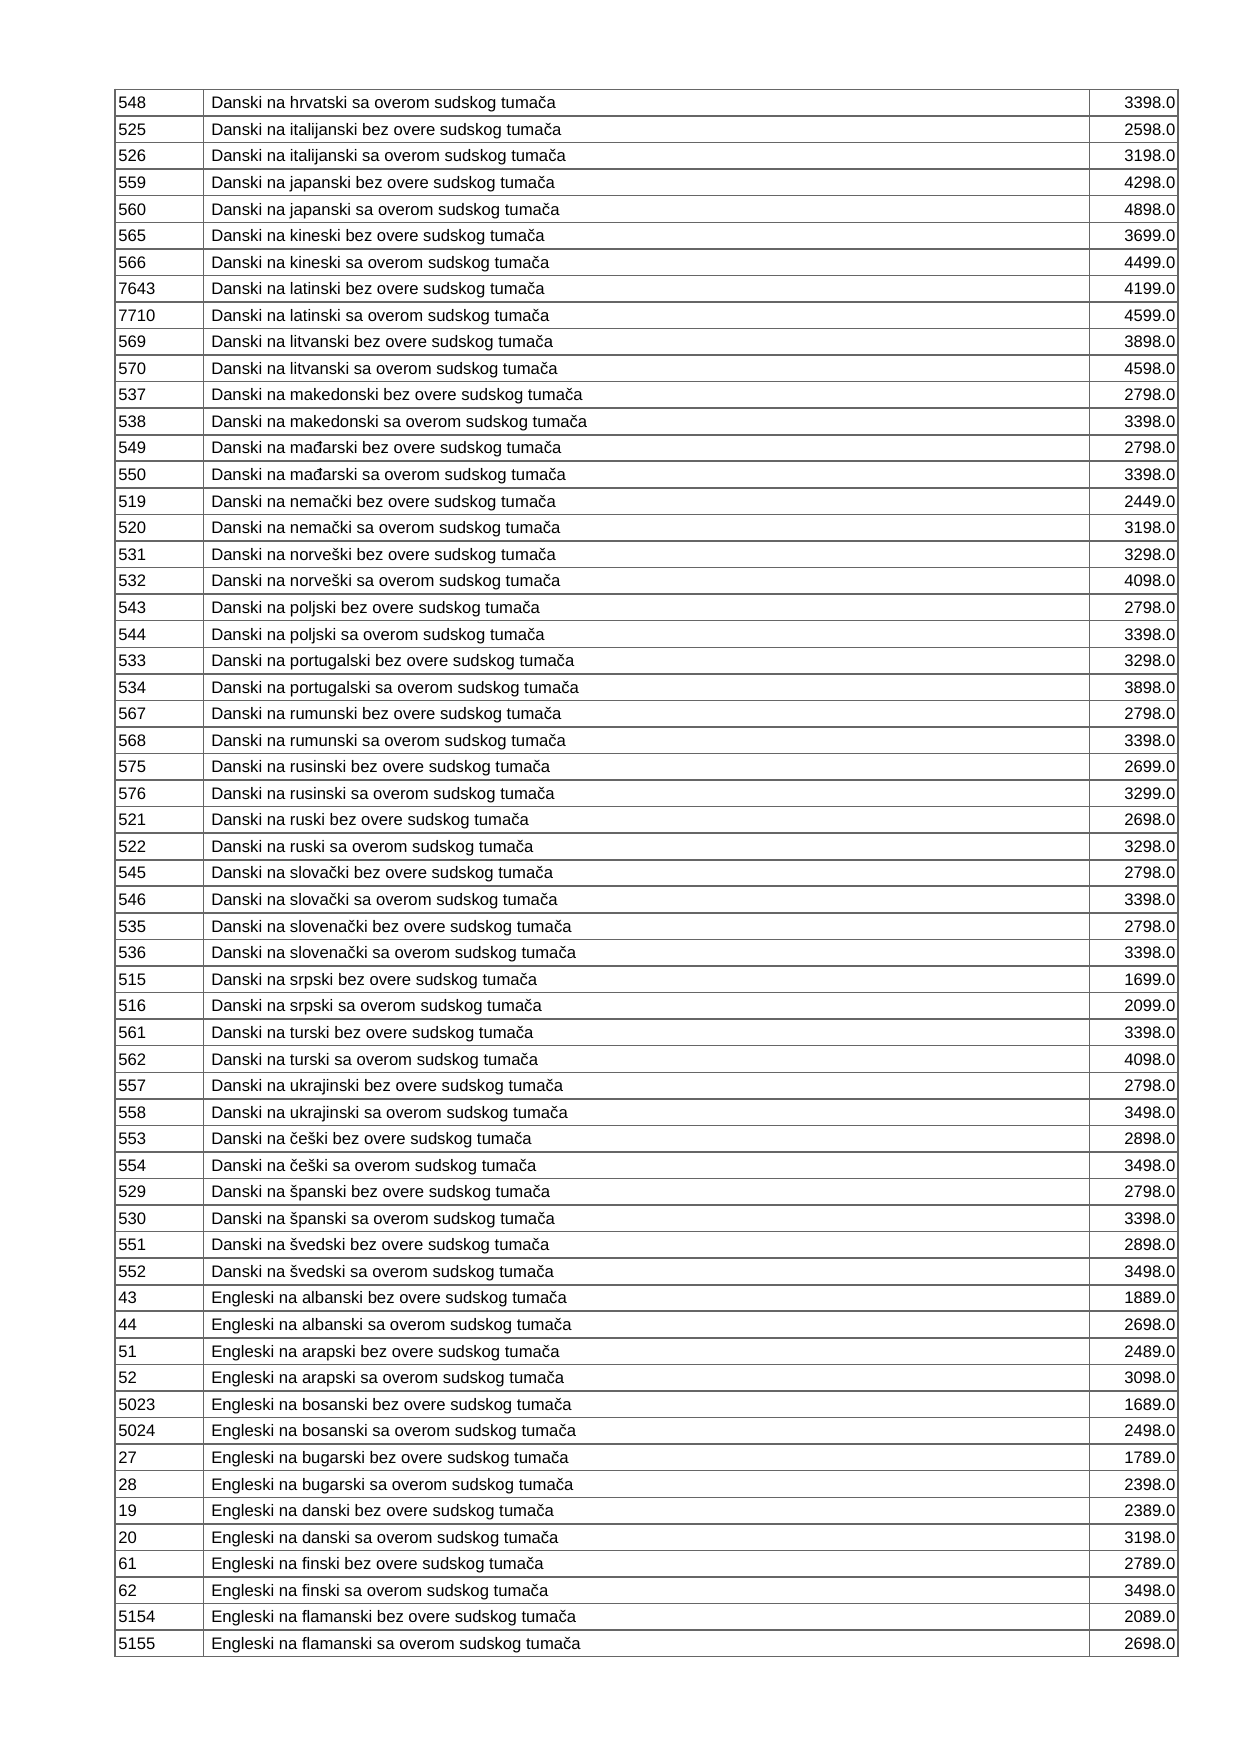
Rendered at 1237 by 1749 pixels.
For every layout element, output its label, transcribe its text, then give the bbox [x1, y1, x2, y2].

table_cell Danski na španski bez overe sudskog tumača [204, 1179, 1089, 1204]
table_cell 3398.0 [1090, 887, 1177, 912]
table_cell Engleski na arapski sa overom sudskog tumača [204, 1365, 1089, 1390]
table_cell Danski na litvanski sa overom sudskog tumača [204, 356, 1089, 381]
table_cell 2698.0 [1090, 807, 1177, 832]
table_cell 569 [116, 329, 203, 354]
table_cell Danski na ruski sa overom sudskog tumača [204, 834, 1089, 859]
table_cell 2699.0 [1090, 754, 1177, 779]
table_cell 576 [116, 781, 203, 806]
table_cell 3898.0 [1090, 675, 1177, 699]
table_cell 3898.0 [1090, 329, 1177, 354]
table_cell Danski na japanski sa overom sudskog tumača [204, 196, 1089, 221]
table_cell 3198.0 [1090, 1525, 1177, 1549]
table_cell 534 [116, 675, 203, 699]
table_cell 538 [116, 409, 203, 434]
table_cell 558 [116, 1100, 203, 1124]
table_cell Danski na japanski bez overe sudskog tumača [204, 170, 1089, 195]
table_cell 2389.0 [1090, 1498, 1177, 1523]
table_cell 5024 [116, 1418, 203, 1443]
table_cell 565 [116, 223, 203, 248]
table_cell 3298.0 [1090, 648, 1177, 673]
table_cell 2498.0 [1090, 1418, 1177, 1443]
table_cell 27 [116, 1445, 203, 1470]
table_cell 3498.0 [1090, 1578, 1177, 1603]
table_cell 3398.0 [1090, 940, 1177, 965]
table_cell 3298.0 [1090, 542, 1177, 567]
table_cell 4298.0 [1090, 170, 1177, 195]
table_cell Danski na nemački bez overe sudskog tumača [204, 489, 1089, 513]
table_cell 3699.0 [1090, 223, 1177, 248]
table_cell Danski na turski sa overom sudskog tumača [204, 1046, 1089, 1071]
table_cell 61 [116, 1551, 203, 1576]
table_cell 2798.0 [1090, 914, 1177, 938]
table_cell Danski na rusinski bez overe sudskog tumača [204, 754, 1089, 779]
table_cell 3198.0 [1090, 515, 1177, 540]
table_cell 3498.0 [1090, 1153, 1177, 1178]
table_cell 544 [116, 621, 203, 646]
table_cell 2598.0 [1090, 117, 1177, 142]
table_cell 4199.0 [1090, 276, 1177, 301]
table_cell 566 [116, 250, 203, 274]
table_cell 51 [116, 1339, 203, 1363]
table_cell 554 [116, 1153, 203, 1178]
table_cell 543 [116, 595, 203, 620]
table_cell Engleski na bosanski bez overe sudskog tumača [204, 1392, 1089, 1417]
table_cell 2698.0 [1090, 1631, 1177, 1656]
table_cell Danski na srpski bez overe sudskog tumača [204, 967, 1089, 992]
table_cell 2698.0 [1090, 1312, 1177, 1337]
table_cell Danski na švedski sa overom sudskog tumača [204, 1259, 1089, 1284]
table_cell 529 [116, 1179, 203, 1204]
table_cell Danski na norveški sa overom sudskog tumača [204, 568, 1089, 593]
table_cell Danski na srpski sa overom sudskog tumača [204, 993, 1089, 1018]
table_cell 3398.0 [1090, 90, 1177, 115]
table_cell 28 [116, 1471, 203, 1496]
table_cell 43 [116, 1286, 203, 1310]
table_cell 7710 [116, 303, 203, 328]
table_cell 2449.0 [1090, 489, 1177, 513]
table_cell Danski na mađarski bez overe sudskog tumača [204, 436, 1089, 460]
table_cell 548 [116, 90, 203, 115]
table_cell Danski na ukrajinski sa overom sudskog tumača [204, 1100, 1089, 1124]
table_cell 520 [116, 515, 203, 540]
table_cell 1789.0 [1090, 1445, 1177, 1470]
table_cell 561 [116, 1020, 203, 1045]
table_cell Danski na češki sa overom sudskog tumača [204, 1153, 1089, 1178]
table_cell 1889.0 [1090, 1286, 1177, 1310]
table_cell 559 [116, 170, 203, 195]
table_cell 7643 [116, 276, 203, 301]
table_cell 3498.0 [1090, 1259, 1177, 1284]
table_cell 525 [116, 117, 203, 142]
table_cell 2898.0 [1090, 1126, 1177, 1151]
table_cell Danski na češki bez overe sudskog tumača [204, 1126, 1089, 1151]
table_cell Danski na norveški bez overe sudskog tumača [204, 542, 1089, 567]
table_cell Danski na španski sa overom sudskog tumača [204, 1206, 1089, 1231]
table_cell Danski na latinski bez overe sudskog tumača [204, 276, 1089, 301]
table_cell Engleski na flamanski sa overom sudskog tumača [204, 1631, 1089, 1656]
table_cell 5155 [116, 1631, 203, 1656]
table_cell 3398.0 [1090, 1206, 1177, 1231]
table_cell 562 [116, 1046, 203, 1071]
table_cell Danski na slovački bez overe sudskog tumača [204, 861, 1089, 885]
table_cell Engleski na finski sa overom sudskog tumača [204, 1578, 1089, 1603]
table_cell 549 [116, 436, 203, 460]
table_cell 2489.0 [1090, 1339, 1177, 1363]
table_cell 3098.0 [1090, 1365, 1177, 1390]
table_cell Engleski na albanski sa overom sudskog tumača [204, 1312, 1089, 1337]
table_cell 557 [116, 1073, 203, 1098]
table_cell Danski na ruski bez overe sudskog tumača [204, 807, 1089, 832]
table_cell Danski na poljski bez overe sudskog tumača [204, 595, 1089, 620]
table_cell 546 [116, 887, 203, 912]
table_cell 2798.0 [1090, 1073, 1177, 1098]
table_cell Danski na švedski bez overe sudskog tumača [204, 1232, 1089, 1257]
table_cell Engleski na albanski bez overe sudskog tumača [204, 1286, 1089, 1310]
table_cell Danski na kineski sa overom sudskog tumača [204, 250, 1089, 274]
table_cell 5154 [116, 1604, 203, 1629]
table_cell Danski na italijanski sa overom sudskog tumača [204, 143, 1089, 168]
table_cell 19 [116, 1498, 203, 1523]
table_cell 531 [116, 542, 203, 567]
table_cell Danski na rumunski sa overom sudskog tumača [204, 728, 1089, 753]
table_cell 550 [116, 462, 203, 487]
table_cell 3498.0 [1090, 1100, 1177, 1124]
table_cell 536 [116, 940, 203, 965]
table_cell 522 [116, 834, 203, 859]
table_cell Danski na mađarski sa overom sudskog tumača [204, 462, 1089, 487]
table_cell Danski na portugalski sa overom sudskog tumača [204, 675, 1089, 699]
table_cell 4098.0 [1090, 1046, 1177, 1071]
table_cell 530 [116, 1206, 203, 1231]
table_cell 3398.0 [1090, 728, 1177, 753]
table_cell Danski na rumunski bez overe sudskog tumača [204, 701, 1089, 726]
table_cell 567 [116, 701, 203, 726]
table_cell Danski na italijanski bez overe sudskog tumača [204, 117, 1089, 142]
table_cell 2099.0 [1090, 993, 1177, 1018]
table_cell 3299.0 [1090, 781, 1177, 806]
table_cell 2798.0 [1090, 861, 1177, 885]
table_cell 568 [116, 728, 203, 753]
table_cell 2798.0 [1090, 436, 1177, 460]
table_cell 575 [116, 754, 203, 779]
table_cell 553 [116, 1126, 203, 1151]
table_cell Danski na portugalski bez overe sudskog tumača [204, 648, 1089, 673]
table_cell 2898.0 [1090, 1232, 1177, 1257]
table_cell Danski na latinski sa overom sudskog tumača [204, 303, 1089, 328]
table_cell 532 [116, 568, 203, 593]
table_cell 4898.0 [1090, 196, 1177, 221]
table_cell 1689.0 [1090, 1392, 1177, 1417]
table_cell Danski na makedonski bez overe sudskog tumača [204, 382, 1089, 407]
table_cell 2089.0 [1090, 1604, 1177, 1629]
table_cell 2798.0 [1090, 595, 1177, 620]
table_cell Danski na rusinski sa overom sudskog tumača [204, 781, 1089, 806]
table_cell 552 [116, 1259, 203, 1284]
table_cell Engleski na danski bez overe sudskog tumača [204, 1498, 1089, 1523]
table_cell 3398.0 [1090, 1020, 1177, 1045]
table_cell Danski na litvanski bez overe sudskog tumača [204, 329, 1089, 354]
table_cell 4599.0 [1090, 303, 1177, 328]
table_cell 515 [116, 967, 203, 992]
table_cell 545 [116, 861, 203, 885]
table_cell 551 [116, 1232, 203, 1257]
table_cell Danski na nemački sa overom sudskog tumača [204, 515, 1089, 540]
table_cell Danski na kineski bez overe sudskog tumača [204, 223, 1089, 248]
table_cell 521 [116, 807, 203, 832]
table_cell 4098.0 [1090, 568, 1177, 593]
table_cell 2798.0 [1090, 701, 1177, 726]
table_cell Engleski na bugarski bez overe sudskog tumača [204, 1445, 1089, 1470]
table_cell 2789.0 [1090, 1551, 1177, 1576]
table_cell 20 [116, 1525, 203, 1549]
table_cell Danski na makedonski sa overom sudskog tumača [204, 409, 1089, 434]
table_cell 1699.0 [1090, 967, 1177, 992]
table_cell 3398.0 [1090, 409, 1177, 434]
table_cell 2398.0 [1090, 1471, 1177, 1496]
table_cell 519 [116, 489, 203, 513]
table_cell 2798.0 [1090, 1179, 1177, 1204]
table_cell 62 [116, 1578, 203, 1603]
table_cell 52 [116, 1365, 203, 1390]
table_cell 537 [116, 382, 203, 407]
table_cell Engleski na bugarski sa overom sudskog tumača [204, 1471, 1089, 1496]
table_cell 3398.0 [1090, 462, 1177, 487]
table_cell 516 [116, 993, 203, 1018]
table_cell Engleski na danski sa overom sudskog tumača [204, 1525, 1089, 1549]
table_cell 535 [116, 914, 203, 938]
table_cell Danski na poljski sa overom sudskog tumača [204, 621, 1089, 646]
table_cell 2798.0 [1090, 382, 1177, 407]
table_cell 570 [116, 356, 203, 381]
table_cell 3298.0 [1090, 834, 1177, 859]
table_cell Engleski na flamanski bez overe sudskog tumača [204, 1604, 1089, 1629]
table_cell 4499.0 [1090, 250, 1177, 274]
table_cell 4598.0 [1090, 356, 1177, 381]
table_cell 533 [116, 648, 203, 673]
table_cell 5023 [116, 1392, 203, 1417]
table_cell 560 [116, 196, 203, 221]
table_cell Engleski na bosanski sa overom sudskog tumača [204, 1418, 1089, 1443]
table_cell Danski na hrvatski sa overom sudskog tumača [204, 90, 1089, 115]
table_cell Danski na slovenački bez overe sudskog tumača [204, 914, 1089, 938]
table_cell Danski na ukrajinski bez overe sudskog tumača [204, 1073, 1089, 1098]
table_cell Engleski na finski bez overe sudskog tumača [204, 1551, 1089, 1576]
table_cell 3398.0 [1090, 621, 1177, 646]
table_cell Engleski na arapski bez overe sudskog tumača [204, 1339, 1089, 1363]
table_cell 526 [116, 143, 203, 168]
table_cell Danski na slovenački sa overom sudskog tumača [204, 940, 1089, 965]
table_cell Danski na slovački sa overom sudskog tumača [204, 887, 1089, 912]
table_cell 44 [116, 1312, 203, 1337]
table_cell Danski na turski bez overe sudskog tumača [204, 1020, 1089, 1045]
table_cell 3198.0 [1090, 143, 1177, 168]
